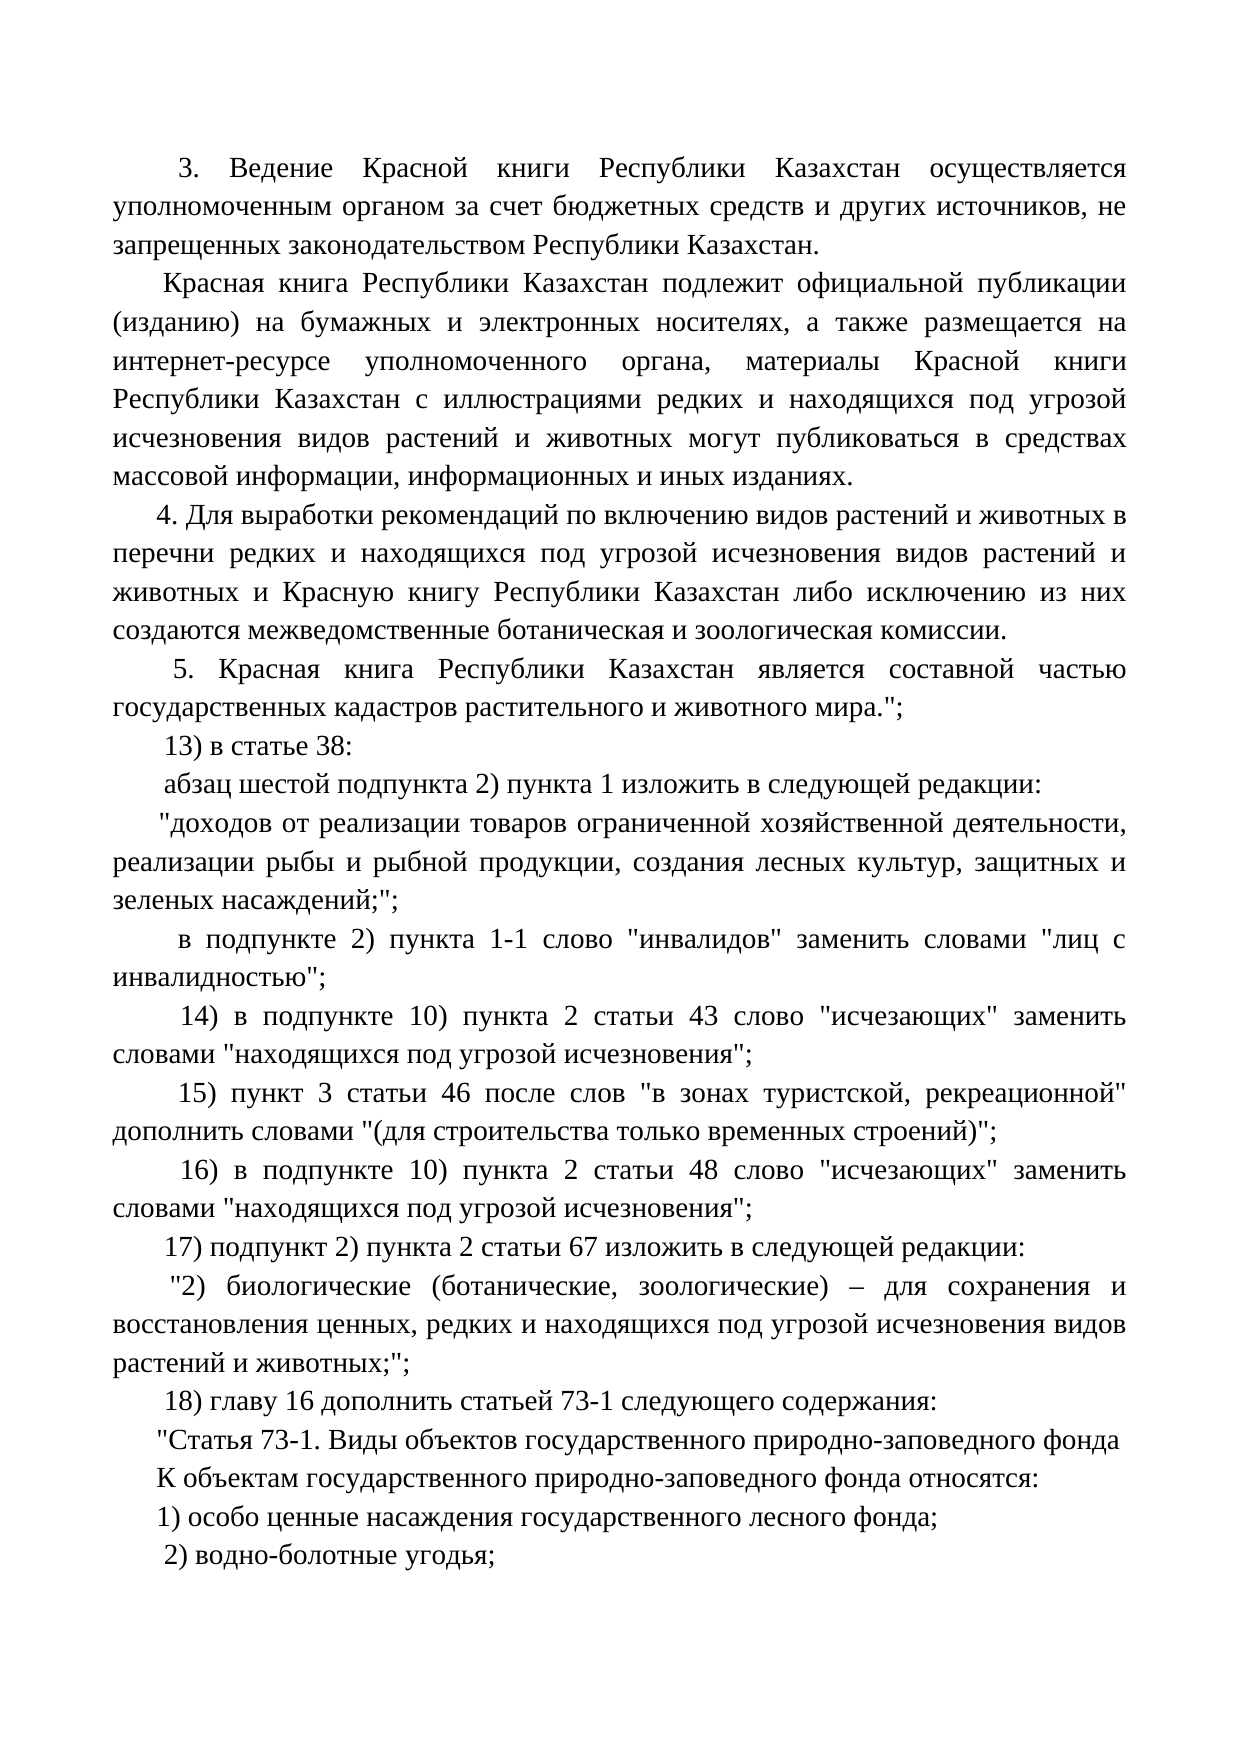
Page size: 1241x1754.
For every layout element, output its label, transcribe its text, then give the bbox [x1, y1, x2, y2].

text 1) особо ценные насаждения государственного лесного фонда; [112, 1499, 1128, 1532]
text 4. Для выработки рекомендаций по включению видов растений и животных в перечни редких и находящихся под угрозой исчезновения видов растений и животных и Красную книгу Республики Казахстан либо исключению из них создаются межведомственные ботаническая и зоологическая комиссии. [112, 497, 1128, 646]
text 16) в подпункте 10) пункта 2 статьи 48 слово "исчезающих" заменить словами "находящихся под угрозой исчезновения"; [112, 1152, 1128, 1224]
text в подпункте 2) пункта 1-1 слово "инвалидов" заменить словами "лиц с инвалидностью"; [112, 921, 1128, 993]
text абзац шестой подпункта 2) пункта 1 изложить в следующей редакции: [112, 767, 1128, 800]
text 5. Красная книга Республики Казахстан является составной частью государственных кадастров растительного и животного мира."; [112, 651, 1128, 723]
text 13) в статье 38: [112, 728, 1128, 762]
text К объектам государственного природно-заповедного фонда относятся: [112, 1460, 1128, 1494]
text 18) главу 16 дополнить статьей 73-1 следующего содержания: [112, 1383, 1128, 1417]
text 14) в подпункте 10) пункта 2 статьи 43 слово "исчезающих" заменить словами "находящихся под угрозой исчезновения"; [112, 998, 1128, 1070]
text 15) пункт 3 статьи 46 после слов "в зонах туристской, рекреационной" дополнить словами "(для строительства только временных строений)"; [112, 1075, 1128, 1147]
text Красная книга Республики Казахстан подлежит официальной публикации (изданию) на бумажных и электронных носителях, а также размещается на интернет-ресурсе уполномоченного органа, материалы Красной книги Республики Казахстан с иллюстрациями редких и находящихся под угрозой исчезновения видов растений и животных могут публиковаться в средствах массовой информации, информационных и иных изданиях. [112, 266, 1128, 492]
text "Статья 73-1. Виды объектов государственного природно-заповедного фонда [112, 1422, 1128, 1455]
text "доходов от реализации товаров ограниченной хозяйственной деятельности, реализации рыбы и рыбной продукции, создания лесных культур, защитных и зеленых насаждений;"; [112, 805, 1128, 916]
text 17) подпункт 2) пункта 2 статьи 67 изложить в следующей редакции: [112, 1229, 1128, 1263]
text 2) водно-болотные угодья; [112, 1537, 1128, 1571]
text 3. Ведение Красной книги Республики Казахстан осуществляется уполномоченным органом за счет бюджетных средств и других источников, не запрещенных законодательством Республики Казахстан. [112, 150, 1128, 261]
text "2) биологические (ботанические, зоологические) – для сохранения и восстановления ценных, редких и находящихся под угрозой исчезновения видов растений и животных;"; [112, 1268, 1128, 1378]
